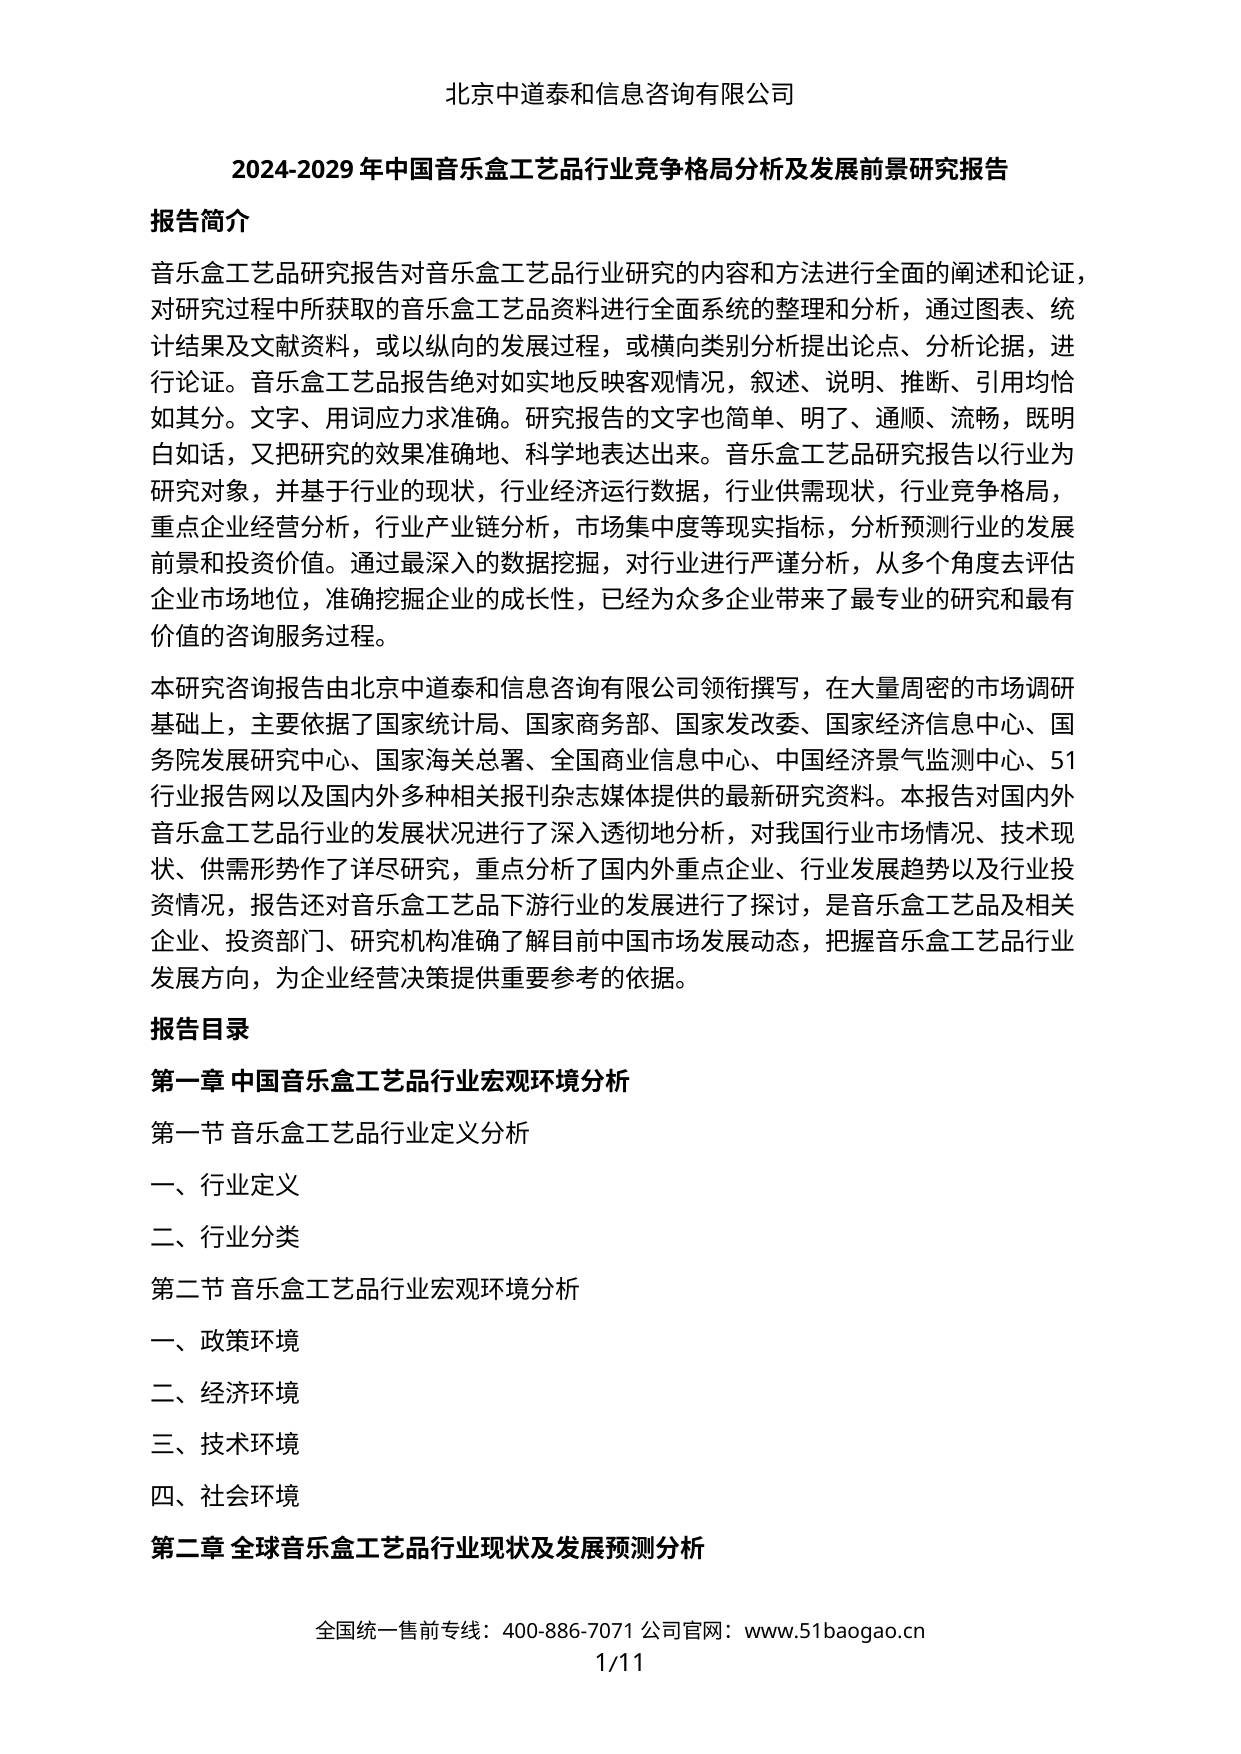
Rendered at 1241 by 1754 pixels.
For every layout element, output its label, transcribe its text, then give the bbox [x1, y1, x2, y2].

text 二、行业分类 [150, 1217, 1090, 1254]
text 第二章 全球音乐盒工艺品行业现状及发展预测分析 [150, 1529, 1090, 1565]
text 二、经济环境 [150, 1373, 1090, 1409]
text 第二节 音乐盒工艺品行业宏观环境分析 [150, 1269, 1090, 1306]
text 一、政策环境 [150, 1321, 1090, 1357]
text 第一章 中国音乐盒工艺品行业宏观环境分析 [150, 1062, 1090, 1098]
text 本研究咨询报告由北京中道泰和信息咨询有限公司领衔撰写，在大量周密的市场调研基础上，主要依据了国家统计局、国家商务部、国家发改委、国家经济信息中心、国务院发展研究中心、国家海关总署、全国商业信息中心、中国经济景气监测中心、51行业报告网以及国内外多种相关报刊杂志媒体提供的最新研究资料。本报告对国内外音乐盒工艺品行业的发展状况进行了深入透彻地分析，对我国行业市场情况、技术现状、供需形势作了详尽研究，重点分析了国内外重点企业、行业发展趋势以及行业投资情况，报告还对音乐盒工艺品下游行业的发展进行了探讨，是音乐盒工艺品及相关企业、投资部门、研究机构准确了解目前中国市场发展动态，把握音乐盒工艺品行业发展方向，为企业经营决策提供重要参考的依据。 [150, 668, 1090, 994]
text 报告简介 [150, 202, 1090, 238]
text 音乐盒工艺品研究报告对音乐盒工艺品行业研究的内容和方法进行全面的阐述和论证，对研究过程中所获取的音乐盒工艺品资料进行全面系统的整理和分析，通过图表、统计结果及文献资料，或以纵向的发展过程，或横向类别分析提出论点、分析论据，进行论证。音乐盒工艺品报告绝对如实地反映客观情况，叙述、说明、推断、引用均恰如其分。文字、用词应力求准确。研究报告的文字也简单、明了、通顺、流畅，既明白如话，又把研究的效果准确地、科学地表达出来。音乐盒工艺品研究报告以行业为研究对象，并基于行业的现状，行业经济运行数据，行业供需现状，行业竞争格局，重点企业经营分析，行业产业链分析，市场集中度等现实指标，分析预测行业的发展前景和投资价值。通过最深入的数据挖掘，对行业进行严谨分析，从多个角度去评估企业市场地位，准确挖掘企业的成长性，已经为众多企业带来了最专业的研究和最有价值的咨询服务过程。 [150, 254, 1090, 652]
text 2024-2029年中国音乐盒工艺品行业竞争格局分析及发展前景研究报告 [150, 150, 1090, 186]
text 报告目录 [150, 1010, 1090, 1046]
text 第一节 音乐盒工艺品行业定义分析 [150, 1114, 1090, 1150]
text 四、社会环境 [150, 1477, 1090, 1513]
text 三、技术环境 [150, 1425, 1090, 1461]
text 一、行业定义 [150, 1166, 1090, 1202]
